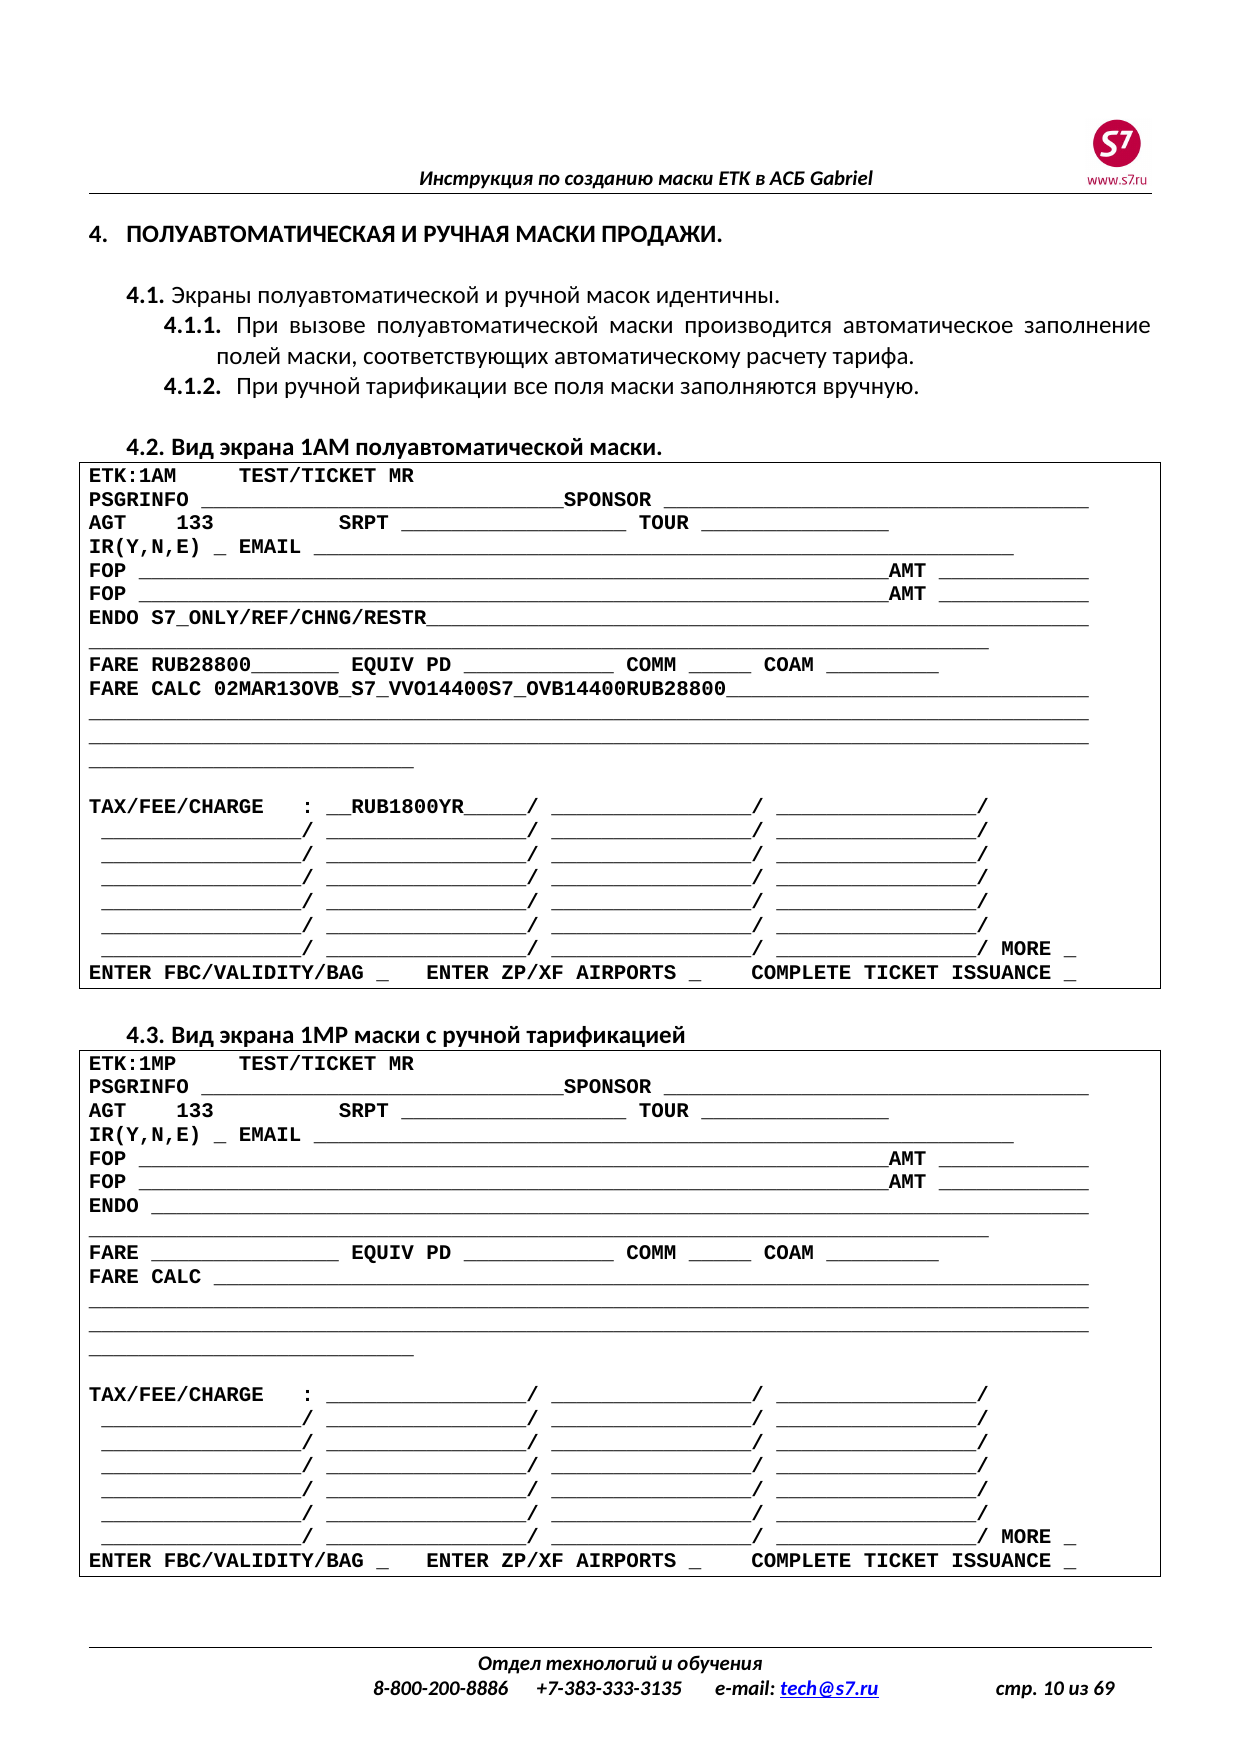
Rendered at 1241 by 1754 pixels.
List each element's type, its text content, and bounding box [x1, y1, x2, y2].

text ETK:1MP TEST/TICKET MR [80, 1051, 1160, 1077]
text ________________________________________________________________________ [89, 1218, 1152, 1242]
text FOP ____________________________________________________________AMT ____________ [89, 1171, 1152, 1195]
text FARE CALC 02MAR13OVB_S7_VVO14400S7_OVB14400RUB28800_____________________________ [89, 678, 1152, 701]
text ________________/ ________________/ ________________/ ________________/ [89, 1479, 1152, 1503]
text AGT 133 SRPT __________________ TOUR _______________ [89, 512, 1152, 536]
text FARE _______________ EQUIV PD ____________ COMM _____ COAM _________ [89, 1242, 1152, 1266]
text ________________/ ________________/ ________________/ ________________/ [89, 915, 1152, 938]
text PSGRINFO _____________________________SPONSOR __________________________________ [89, 489, 1152, 512]
text FOP ____________________________________________________________AMT ____________ [89, 559, 1152, 583]
text ________________/ ________________/ ________________/ ________________/ [89, 1408, 1152, 1432]
text IR(Y,N,E) _ EMAIL ________________________________________________________ [89, 536, 1152, 559]
list Экраны полуавтоматической и ручной масок идентичны. [126, 279, 1152, 309]
list При вызове полуавтоматической маски производится автоматическое заполнение полей маски, соответствующих автоматическому расчету тарифа. [164, 309, 1152, 370]
text ________________________________________________________________________________ [89, 725, 1152, 749]
text ________________/ ________________/ ________________/ ________________/ [89, 891, 1152, 915]
subtitle ПОЛУАВТОМАТИЧЕСКАЯ И РУЧНАЯ МАСКИ ПРОДАЖИ. [89, 218, 1152, 248]
text ________________/ ________________/ ________________/ ________________/ [89, 844, 1152, 867]
text TAX/FEE/CHARGE : ________________/ ________________/ ________________/ [89, 1384, 1152, 1408]
list Вид экрана 1MP маски с ручной тарификацией [126, 1019, 1152, 1050]
list Вид экрана 1AM полуавтоматической маски. [126, 431, 1152, 462]
text ENTER FBC/VALIDITY/BAG _ ENTER ZP/XF AIRPORTS _ COMPLETE TICKET ISSUANCE _ [80, 1547, 1160, 1576]
text FOP ____________________________________________________________AMT ____________ [89, 583, 1152, 607]
text ________________/ ________________/ ________________/ ________________/ [89, 1455, 1152, 1479]
text TAX/FEE/CHARGE : __RUB1800YR_____/ ________________/ ________________/ [89, 796, 1152, 820]
text ________________/ ________________/ ________________/ ________________/ MORE _ [89, 1526, 1152, 1547]
text IR(Y,N,E) _ EMAIL ________________________________________________________ [89, 1124, 1152, 1147]
text ENDO ___________________________________________________________________________ [89, 1195, 1152, 1218]
text ETK:1AM TEST/TICKET MR [80, 463, 1160, 489]
text PSGRINFO _____________________________SPONSOR __________________________________ [89, 1077, 1152, 1100]
text ________________________________________________________________________________ [89, 1289, 1152, 1313]
text ENDO S7_ONLY/REF/CHNG/RESTR_____________________________________________________ [89, 607, 1152, 631]
text AGT 133 SRPT __________________ TOUR _______________ [89, 1100, 1152, 1124]
text ________________/ ________________/ ________________/ ________________/ [89, 820, 1152, 844]
text ________________/ ________________/ ________________/ ________________/ [89, 1432, 1152, 1455]
text ________________________________________________________________________ [89, 631, 1152, 654]
text FARE CALC ______________________________________________________________________ [89, 1266, 1152, 1289]
text ________________________________________________________________________________ [89, 701, 1152, 725]
text ________________________________________________________________________________ [89, 1313, 1152, 1337]
text ENTER FBC/VALIDITY/BAG _ ENTER ZP/XF AIRPORTS _ COMPLETE TICKET ISSUANCE _ [80, 959, 1160, 988]
text ________________/ ________________/ ________________/ ________________/ [89, 867, 1152, 891]
text ________________/ ________________/ ________________/ ________________/ [89, 1503, 1152, 1526]
text __________________________ [89, 1337, 1152, 1360]
text FOP ____________________________________________________________AMT ____________ [89, 1147, 1152, 1171]
list При ручной тарификации все поля маски заполняются вручную. [164, 370, 1152, 401]
text FARE RUB28800_______ EQUIV PD ____________ COMM _____ COAM _________ [89, 654, 1152, 678]
text __________________________ [89, 749, 1152, 772]
text ________________/ ________________/ ________________/ ________________/ MORE _ [89, 938, 1152, 959]
picture [1084, 118, 1152, 186]
